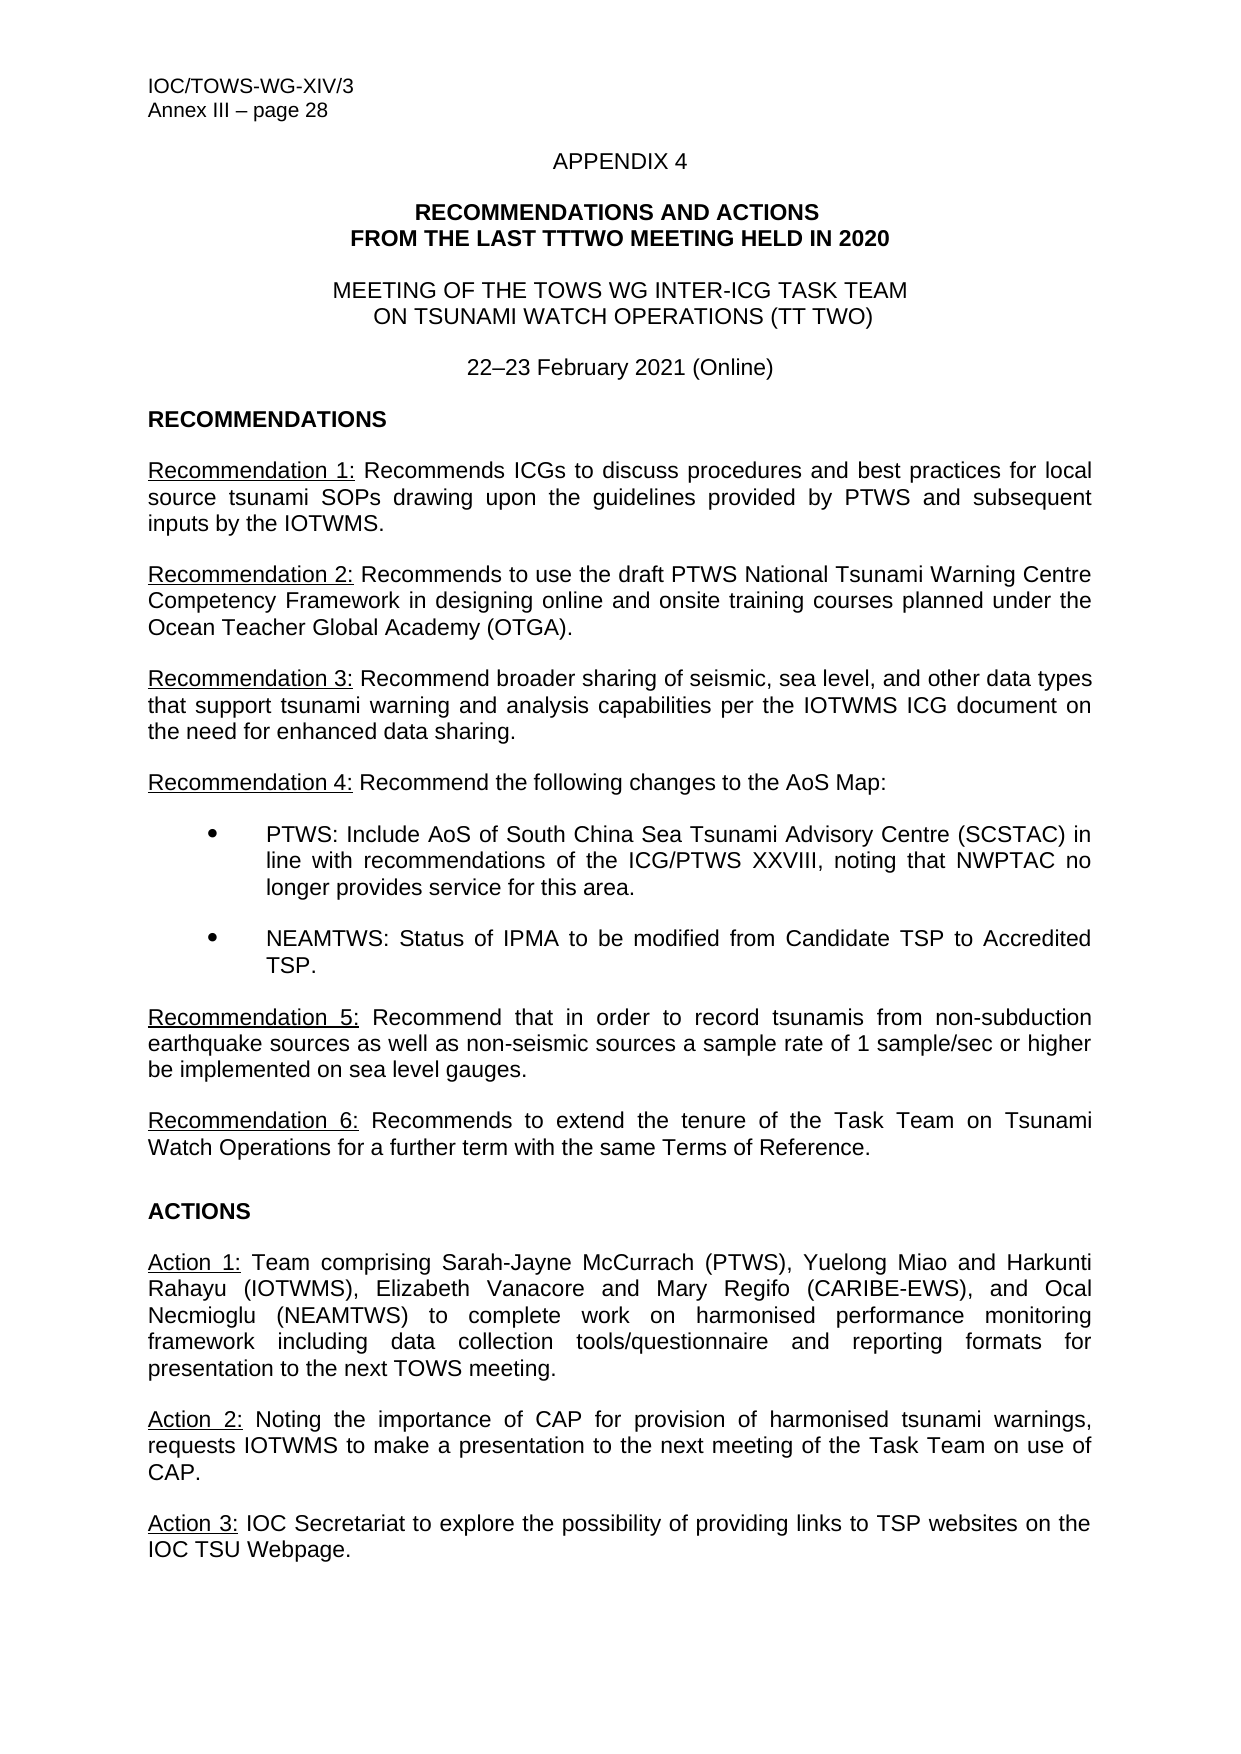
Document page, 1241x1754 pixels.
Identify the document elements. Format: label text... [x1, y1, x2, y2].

text APPENDIX 4 [148, 148, 1093, 174]
text Action 2: Noting the importance of CAP for provision of harmonised tsunami warnings, requests IOTWMS to make a presentation to the next meeting of the Task Team on use of CAP. [148, 1406, 1093, 1485]
list PTWS: Include AoS of South China Sea Tsunami Advisory Centre (SCSTAC) in line with recommendations of the ICG/PTWS XXVIII, noting that NWPTAC no longer provides service for this area. [208, 821, 1093, 900]
text MEETING OF THE TOWS WG INTER-ICG TASK TEAM ON TSUNAMI WATCH OPERATIONS (TT TWO) [148, 277, 1093, 329]
text ACTIONS [148, 1198, 1093, 1224]
text Recommendation 5: Recommend that in order to record tsunamis from non-subduction earthquake sources as well as non-seismic sources a sample rate of 1 sample/sec or higher be implemented on sea level gauges. [148, 1003, 1093, 1082]
text Recommendation 4: Recommend the following changes to the AoS Map: [148, 769, 1093, 796]
text RECOMMENDATIONS [148, 406, 1093, 432]
text Action 1: Team comprising Sarah-Jayne McCurrach (PTWS), Yuelong Miao and Harkunti Rahayu (IOTWMS), Elizabeth Vanacore and Mary Regifo (CARIBE-EWS), and Ocal Necmioglu (NEAMTWS) to complete work on harmonised performance monitoring framework including data collection tools/questionnaire and reporting formats for presentation to the next TOWS meeting. [148, 1249, 1093, 1381]
text RECOMMENDATIONS AND ACTIONS FROM THE LAST TTTWO MEETING HELD IN 2020 [148, 199, 1093, 252]
text Recommendation 3: Recommend broader sharing of seismic, sea level, and other data types that support tsunami warning and analysis capabilities per the IOTWMS ICG document on the need for enhanced data sharing. [148, 665, 1093, 744]
text Recommendation 2: Recommends to use the draft PTWS National Tsunami Warning Centre Competency Framework in designing online and onsite training courses planned under the Ocean Teacher Global Academy (OTGA). [148, 561, 1093, 640]
text Recommendation 6: Recommends to extend the tenure of the Task Team on Tsunami Watch Operations for a further term with the same Terms of Reference. [148, 1107, 1093, 1160]
text Recommendation 1: Recommends ICGs to discuss procedures and best practices for local source tsunami SOPs drawing upon the guidelines provided by PTWS and subsequent inputs by the IOTWMS. [148, 457, 1093, 536]
text 22–23 February 2021 (Online) [148, 354, 1093, 381]
text Action 3: IOC Secretariat to explore the possibility of providing links to TSP websites on the IOC TSU Webpage. [148, 1510, 1093, 1563]
list NEAMTWS: Status of IPMA to be modified from Candidate TSP to Accredited TSP. [208, 925, 1093, 978]
